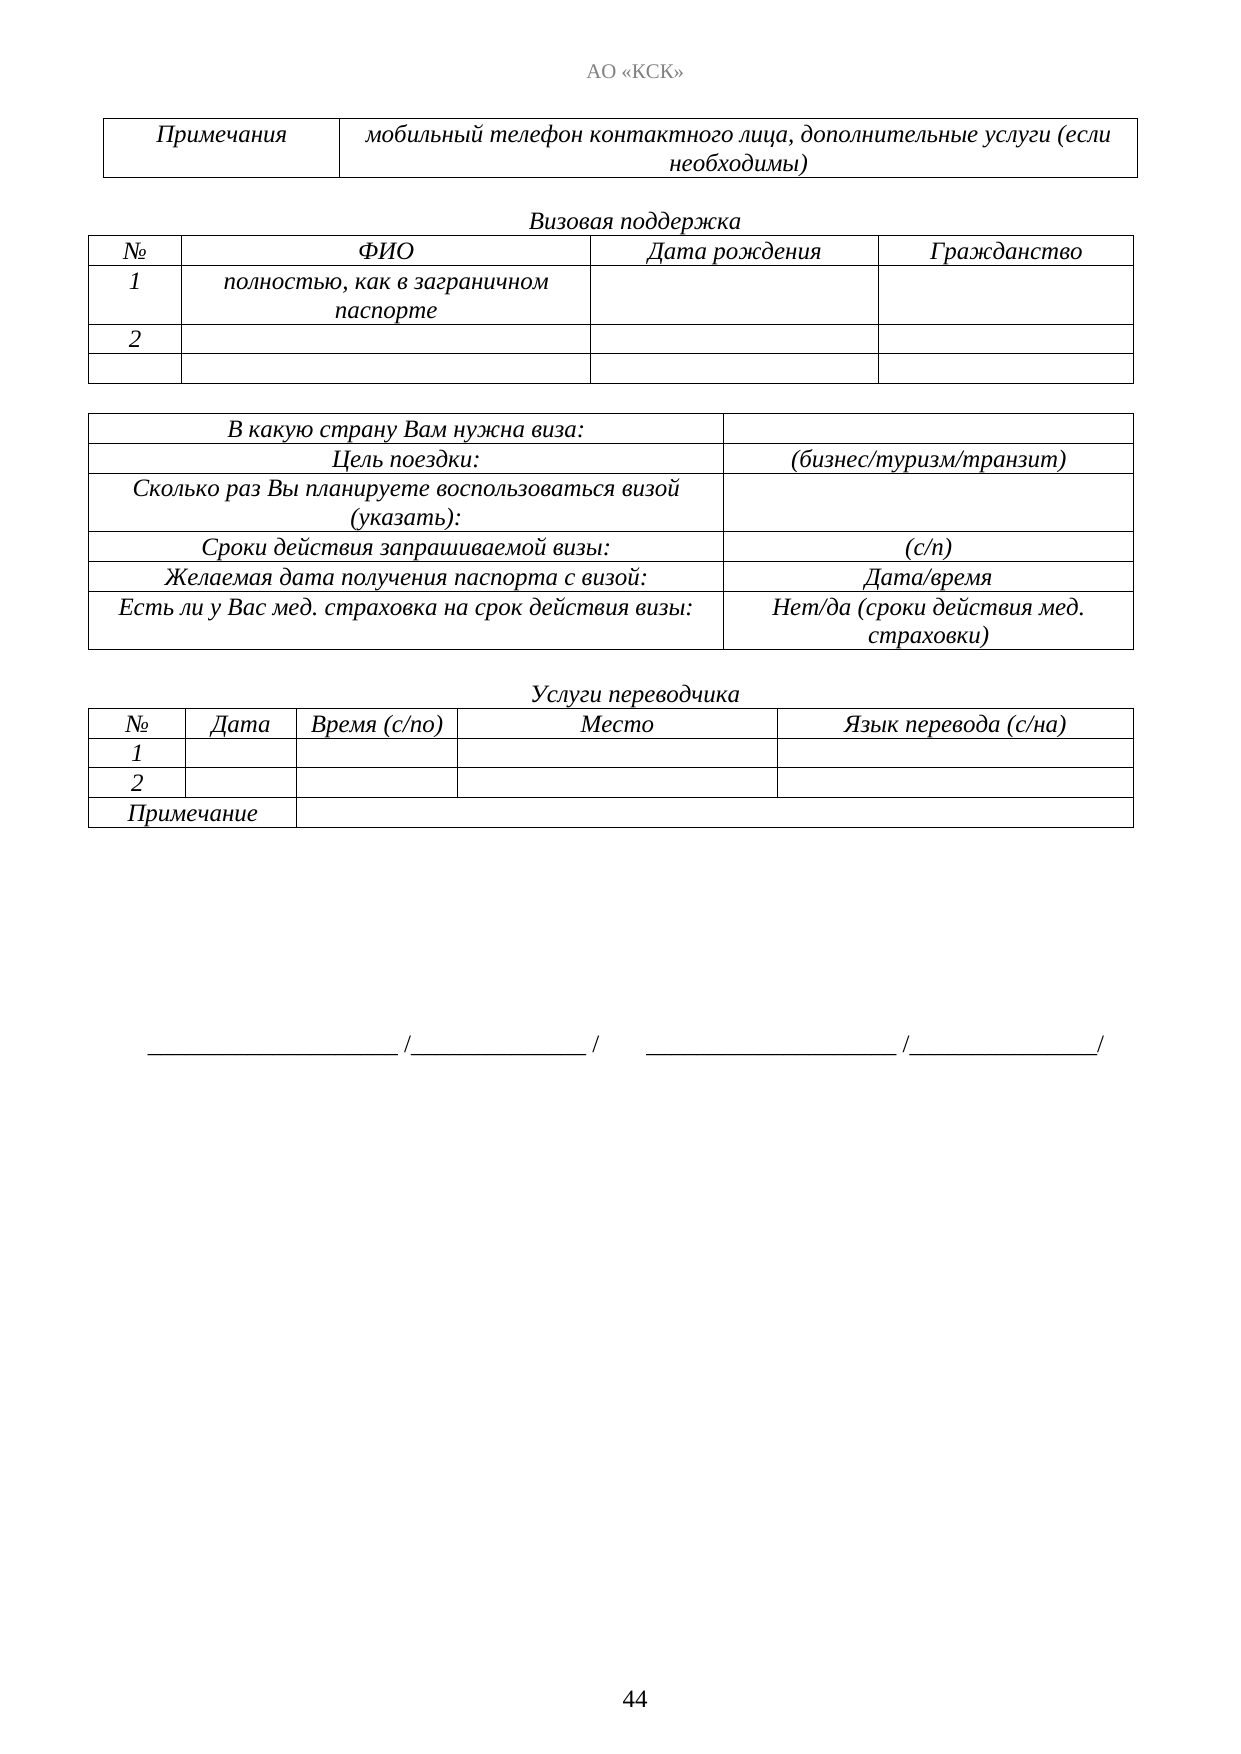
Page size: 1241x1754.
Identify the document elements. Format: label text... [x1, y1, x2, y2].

table_header ____________________ /_______________/ [635, 972, 1133, 1058]
table_header Время (с/по) [297, 709, 457, 737]
table_cell [724, 474, 1133, 531]
table_header Дата рождения [591, 236, 878, 265]
table_cell [879, 266, 1133, 323]
table_cell [182, 325, 590, 353]
table_header В какую страну Вам нужна виза: [89, 414, 723, 443]
table_cell [879, 325, 1133, 353]
table_cell Есть ли у Вас мед. страховка на срок действия визы: [89, 592, 723, 649]
table_cell (с/п) [724, 532, 1133, 561]
table_cell полностью, как в заграничном паспорте [182, 266, 590, 323]
table_cell Сроки действия запрашиваемой визы: [89, 532, 723, 561]
table_cell Желаемая дата получения паспорта с визой: [89, 562, 723, 591]
table_cell 2 [89, 768, 185, 797]
table_cell 1 [89, 266, 181, 323]
table_header [724, 414, 1133, 443]
table_cell [186, 768, 296, 797]
table_header Место [458, 709, 777, 737]
table_cell [591, 354, 878, 383]
table_cell [297, 798, 1133, 827]
table_cell [778, 768, 1133, 797]
table_header № [89, 236, 181, 265]
table_cell Цель поездки: [89, 444, 723, 472]
table_cell [591, 325, 878, 353]
table_header Дата [186, 709, 296, 737]
text Визовая поддержка [148, 206, 1122, 235]
table_header ____________________ /______________ / [136, 972, 635, 1058]
table_header Язык перевода (с/на) [778, 709, 1133, 737]
table_cell Сколько раз Вы планируете воспользоваться визой (указать): [89, 474, 723, 531]
table_header № [89, 709, 185, 737]
table_cell [458, 768, 777, 797]
table_header Гражданство [879, 236, 1133, 265]
text Услуги переводчика [148, 679, 1122, 708]
table_cell 1 [89, 739, 185, 767]
table_cell [879, 354, 1133, 383]
table_cell 2 [89, 325, 181, 353]
table_cell мобильный телефон контактного лица, дополнительные услуги (если необходимы) [340, 119, 1137, 177]
table_cell [297, 739, 457, 767]
table_cell [182, 354, 590, 383]
table_cell (бизнес/туризм/транзит) [724, 444, 1133, 472]
table_header ФИО [182, 236, 590, 265]
table_cell [186, 739, 296, 767]
table_cell Нет/да (сроки действия мед. страховки) [724, 592, 1133, 649]
table_cell [778, 739, 1133, 767]
table_cell [89, 354, 181, 383]
table_cell Дата/время [724, 562, 1133, 591]
table_cell Примечания [104, 119, 339, 177]
table_cell [591, 266, 878, 323]
table_cell [297, 768, 457, 797]
table_cell Примечание [89, 798, 296, 827]
table_cell [458, 739, 777, 767]
